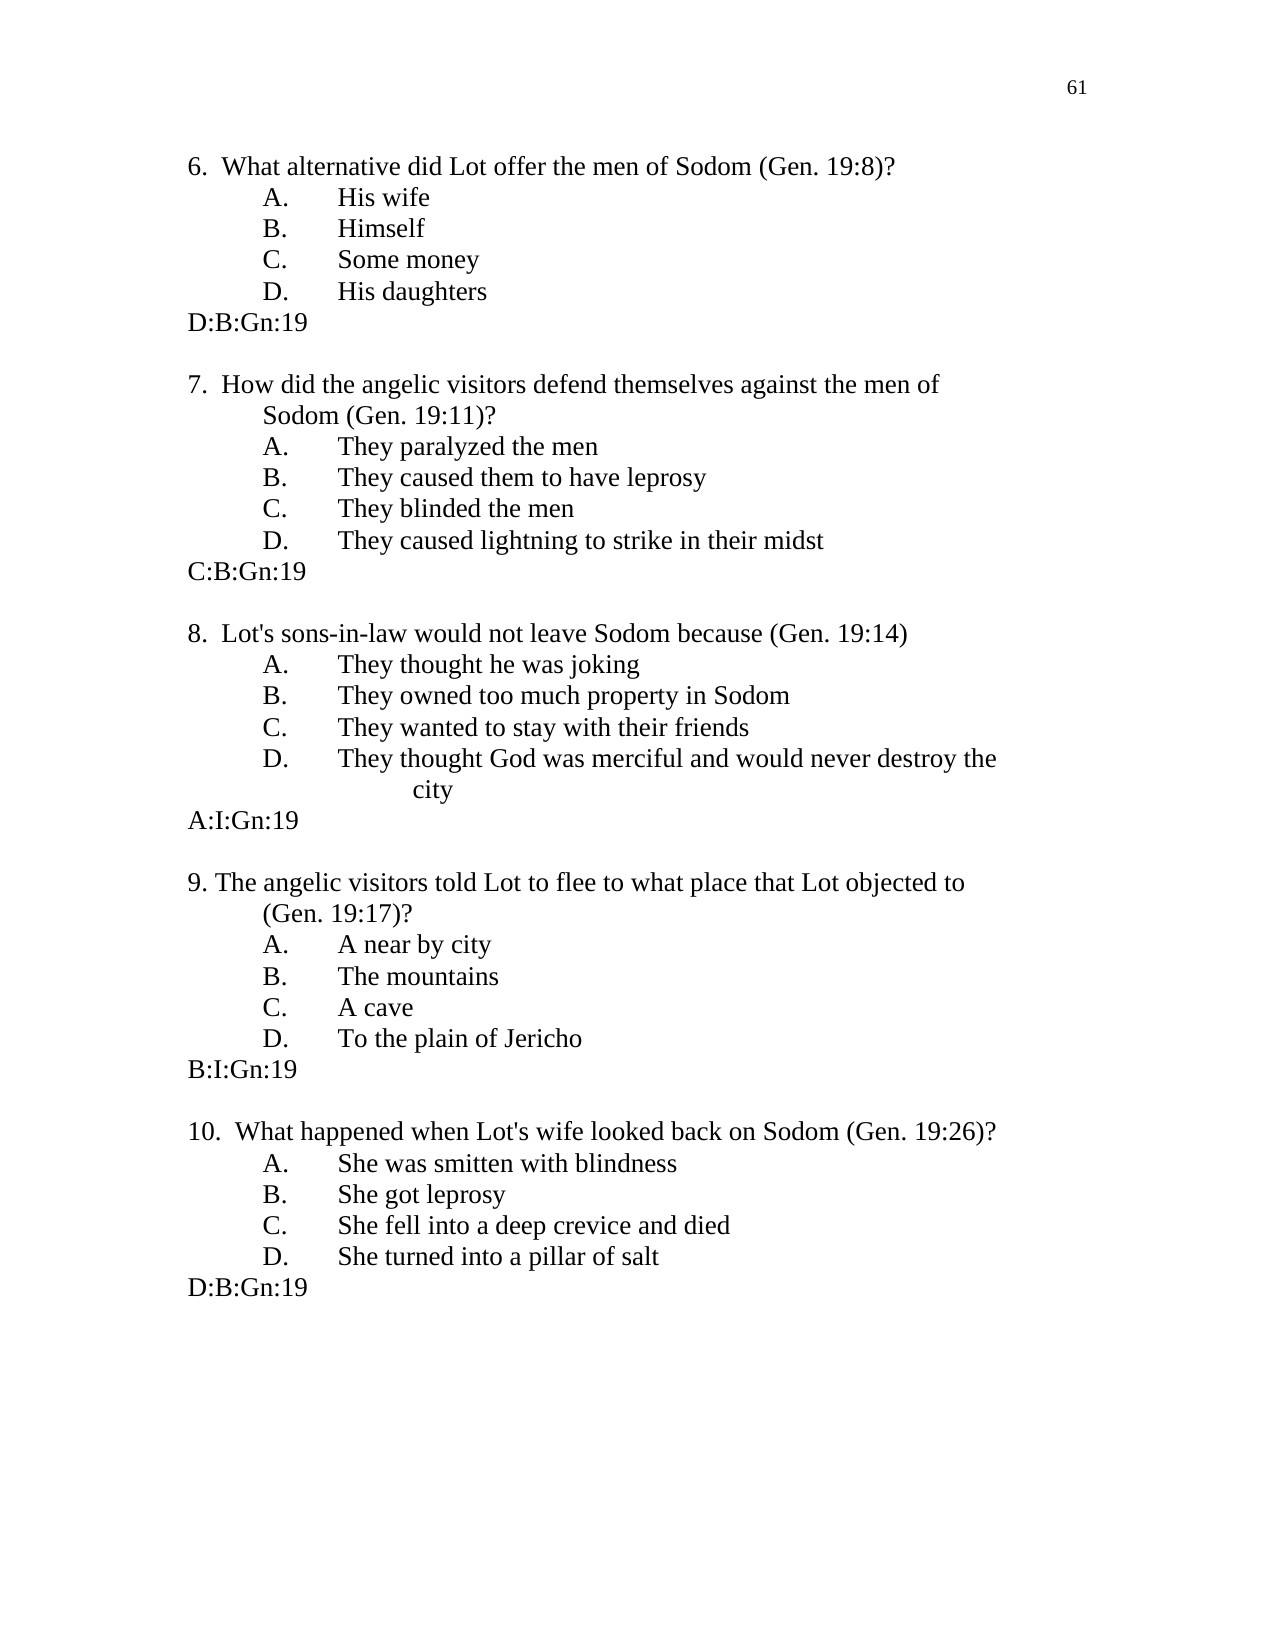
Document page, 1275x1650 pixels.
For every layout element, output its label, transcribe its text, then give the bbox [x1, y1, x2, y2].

text B. They caused them to have leprosy [187, 461, 1087, 493]
text B. The mountains [187, 960, 1087, 991]
text Sodom (Gen. 19:11)? [187, 399, 1087, 430]
text A. A near by city [187, 929, 1087, 960]
text A. She was smitten with blindness [187, 1147, 1087, 1178]
text C. A cave [187, 991, 1087, 1022]
text A. They paralyzed the men [187, 430, 1087, 461]
text B. She got leprosy [187, 1178, 1087, 1209]
text C. They wanted to stay with their friends [187, 711, 1087, 742]
text D. To the plain of Jericho [187, 1022, 1087, 1053]
text D. They thought God was merciful and would never destroy the [187, 742, 1087, 773]
text D:B:Gn:19 [187, 306, 1087, 337]
text A:I:Gn:19 [187, 804, 1087, 835]
text C. Some money [187, 243, 1087, 274]
text C. They blinded the men [187, 493, 1087, 524]
text C. She fell into a deep crevice and died [187, 1209, 1087, 1240]
text D:B:Gn:19 [187, 1271, 1087, 1302]
text 8. Lot's sons-in-law would not leave Sodom because (Gen. 19:14) [187, 617, 1087, 648]
text B. Himself [187, 212, 1087, 243]
text A. His wife [187, 181, 1087, 212]
text D. They caused lightning to strike in their midst [187, 524, 1087, 555]
text 6. What alternative did Lot offer the men of Sodom (Gen. 19:8)? [187, 150, 1087, 181]
text A. They thought he was joking [187, 648, 1087, 679]
text D. His daughters [187, 274, 1087, 306]
text 7. How did the angelic visitors defend themselves against the men of [187, 368, 1087, 399]
text 9. The angelic visitors told Lot to flee to what place that Lot objected to [187, 866, 1087, 897]
text B:I:Gn:19 [187, 1053, 1087, 1084]
text 10. What happened when Lot's wife looked back on Sodom (Gen. 19:26)? [187, 1116, 1087, 1147]
text city [337, 773, 1087, 804]
text D. She turned into a pillar of salt [187, 1240, 1087, 1271]
text B. They owned too much property in Sodom [187, 679, 1087, 711]
text C:B:Gn:19 [187, 555, 1087, 586]
text (Gen. 19:17)? [187, 897, 1087, 929]
